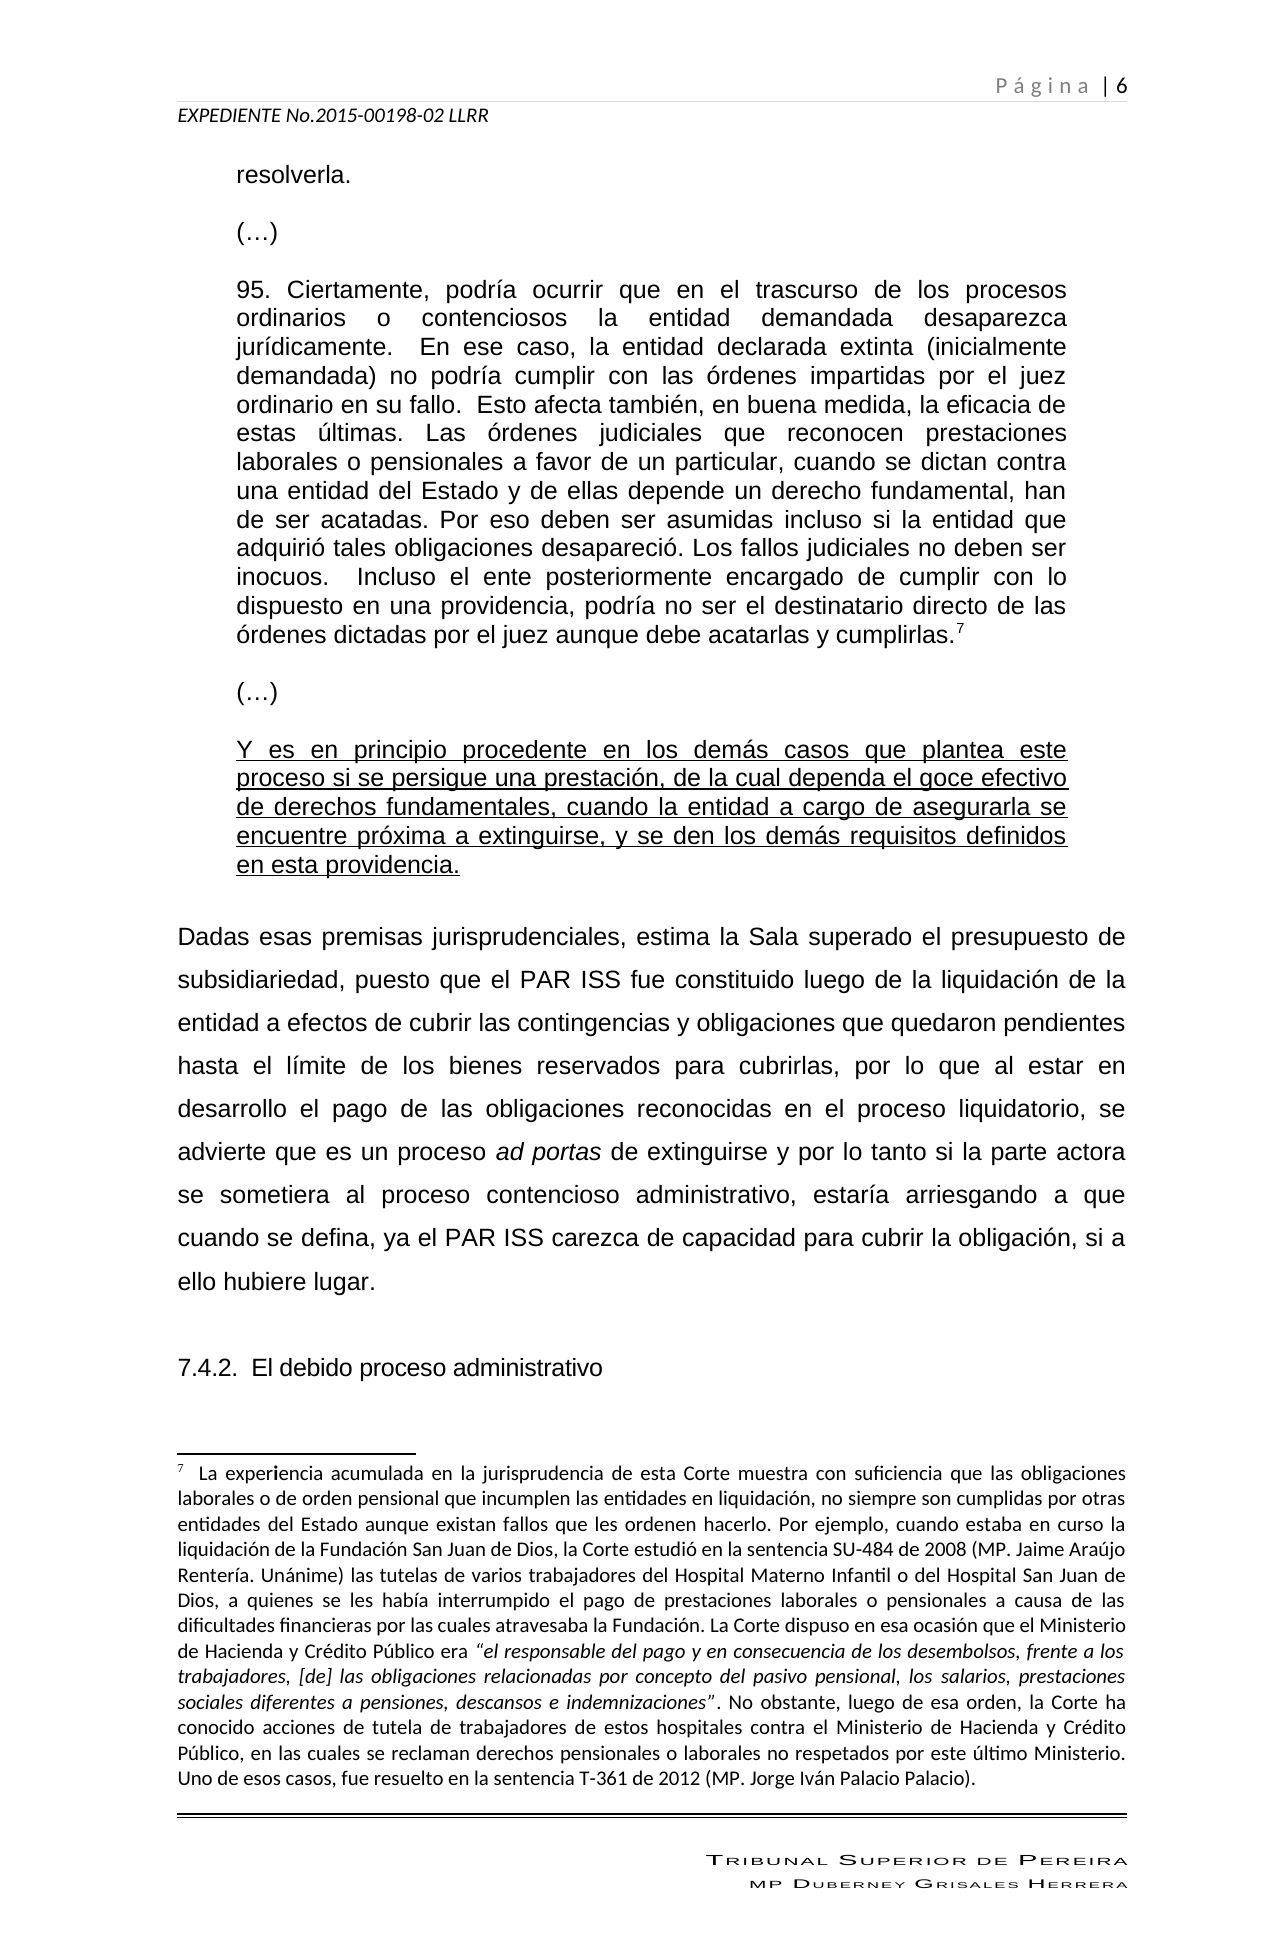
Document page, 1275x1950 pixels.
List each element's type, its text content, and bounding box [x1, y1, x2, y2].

text (…) [236, 217, 1068, 246]
text Y es en principio procedente en los demás casos que plantea este proceso si se persigue una prestación, de la cual dependa el goce efectivo de derechos fundamentales, cuando la entidad a cargo de asegurarla se encuentre próxima a extinguirse, y se den los demás requisitos definidos en esta providencia. [236, 734, 1068, 760]
text Y es en principio procedente en los demás casos que plantea este proceso si se persigue una prestación, de la cual dependa el goce efectivo de derechos fundamentales, cuando la entidad a cargo de asegurarla se encuentre próxima a extinguirse, y se den los demás requisitos definidos en esta providencia. [236, 761, 1068, 788]
text Dadas esas premisas jurisprudenciales, estima la Sala superado el presupuesto de subsidiariedad, puesto que el PAR ISS fue constituido luego de la liquidación de la entidad a efectos de cubrir las contingencias y obligaciones que quedaron pendientes hasta el límite de los bienes reservados para cubrirlas, por lo que al estar en desarrollo el pago de las obligaciones reconocidas en el proceso liquidatorio, se advierte que es un proceso ad portas de extinguirse y por lo tanto si la parte actora se sometiera al proceso contencioso administrativo, estaría arriesgando a que cuando se defina, ya el PAR ISS carezca de capacidad para cubrir la obligación, si a ello hubiere lugar. [177, 921, 1127, 1295]
text Y es en principio procedente en los demás casos que plantea este proceso si se persigue una prestación, de la cual dependa el goce efectivo de derechos fundamentales, cuando la entidad a cargo de asegurarla se encuentre próxima a extinguirse, y se den los demás requisitos definidos en esta providencia. [236, 847, 1068, 878]
text Y es en principio procedente en los demás casos que plantea este proceso si se persigue una prestación, de la cual dependa el goce efectivo de derechos fundamentales, cuando la entidad a cargo de asegurarla se encuentre próxima a extinguirse, y se den los demás requisitos definidos en esta providencia. [236, 790, 1068, 817]
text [236, 159, 1068, 188]
text 95. Ciertamente, podría ocurrir que en el trascurso de los procesos ordinarios o contenciosos la entidad demandada desaparezca jurídicamente. En ese caso, la entidad declarada extinta (inicialmente demandada) no podría cumplir con las órdenes impartidas por el juez ordinario en su fallo. Esto afecta también, en buena medida, la eficacia de estas últimas. Las órdenes judiciales que reconocen prestaciones laborales o pensionales a favor de un particular, cuando se dictan contra una entidad del Estado y de ellas depende un derecho fundamental, han de ser acatadas. Por eso deben ser asumidas incluso si la entidad que adquirió tales obligaciones desapareció. Los fallos judiciales no deben ser inocuos. Incluso el ente posteriormente encargado de cumplir con lo dispuesto en una providencia, podría no ser el destinatario directo de las órdenes dictadas por el juez aunque debe acatarlas y cumplirlas. [236, 274, 1068, 648]
list El debido proceso administrativo [177, 1353, 1127, 1381]
text Y es en principio procedente en los demás casos que plantea este proceso si se persigue una prestación, de la cual dependa el goce efectivo de derechos fundamentales, cuando la entidad a cargo de asegurarla se encuentre próxima a extinguirse, y se den los demás requisitos definidos en esta providencia. [236, 818, 1068, 846]
text (…) [236, 677, 1068, 706]
